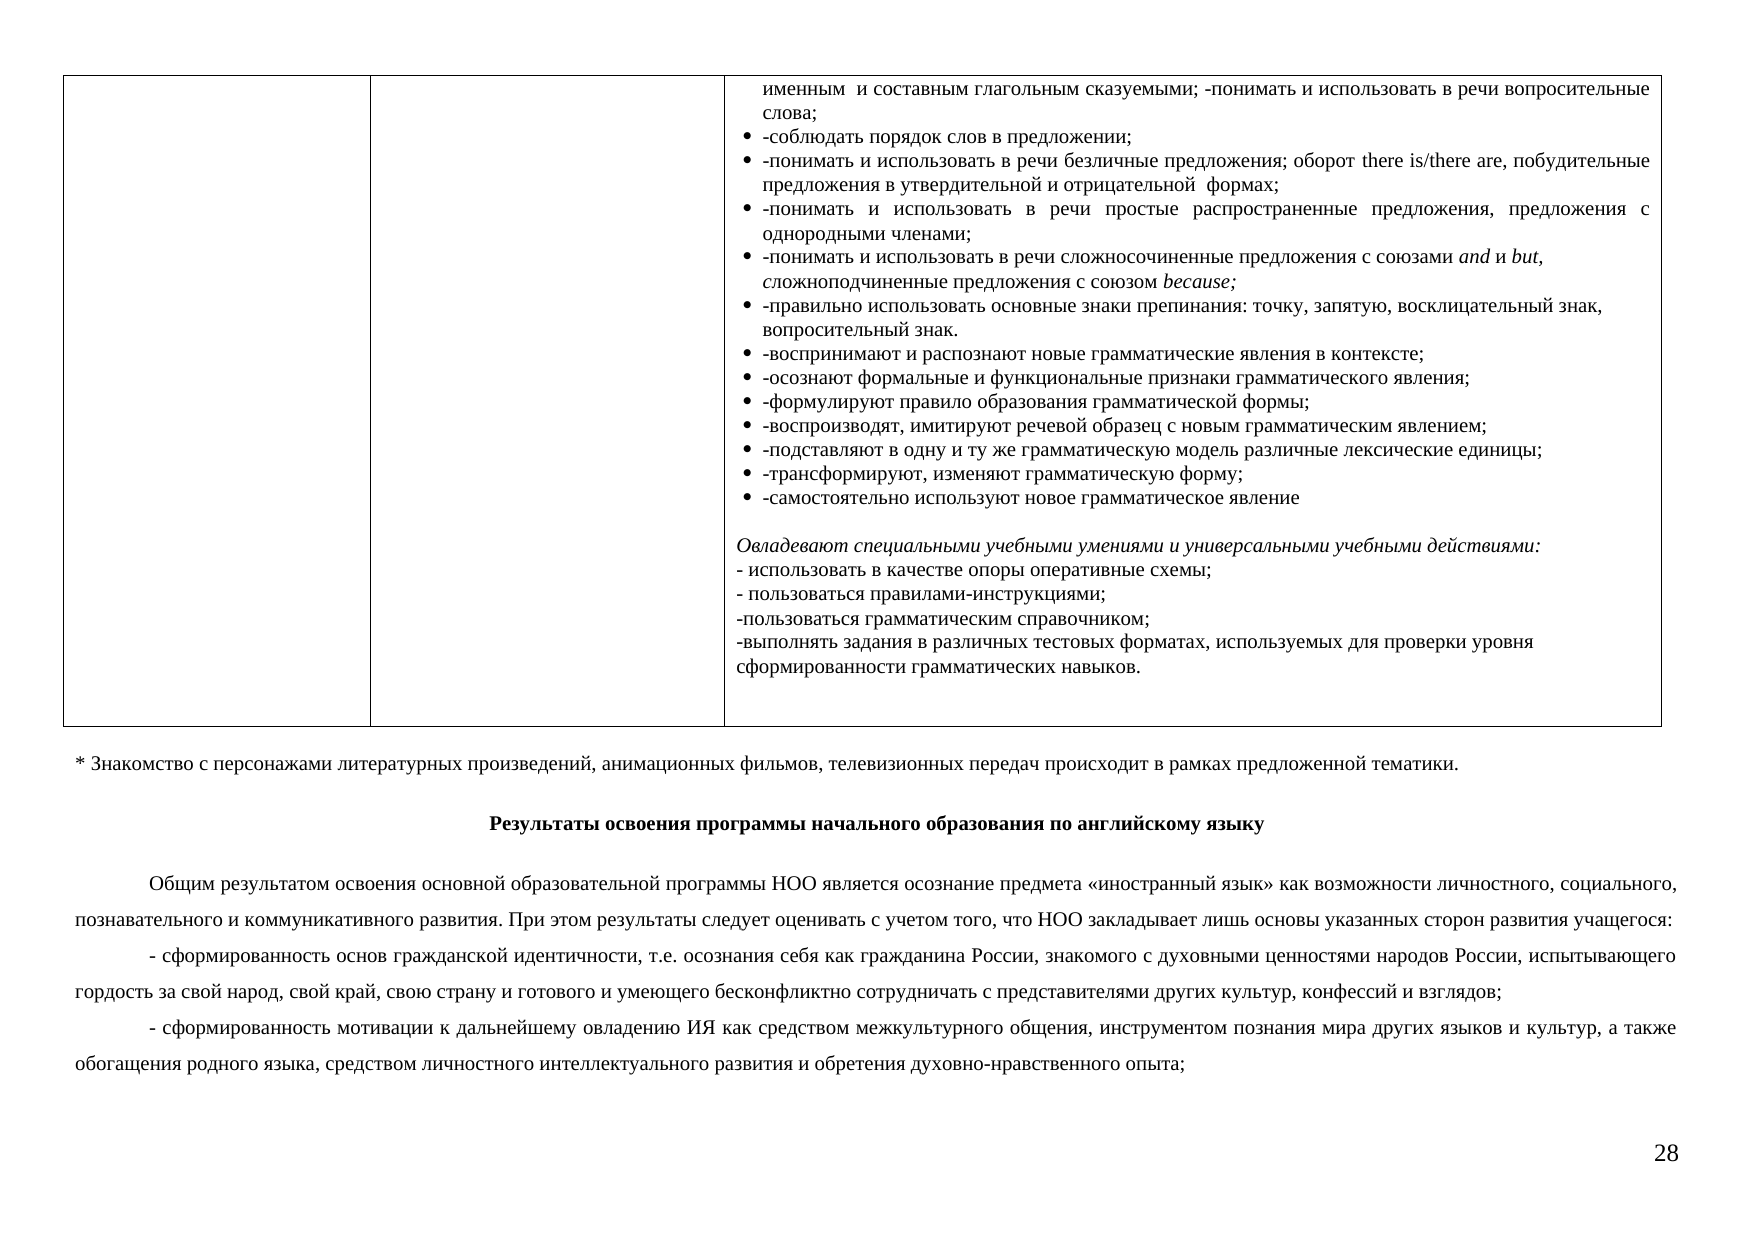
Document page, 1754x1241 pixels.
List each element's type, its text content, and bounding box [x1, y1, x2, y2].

text - сформированность основ гражданской идентичности, т.е. осознания себя как гражданина России, знакомого с духовными ценностями народов России, испытывающего гордость за свой народ, свой край, свою страну и готового и умеющего бесконфликтно сотрудничать с представителями других культур, конфессий и взглядов; [75, 943, 1679, 1003]
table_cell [371, 76, 724, 726]
text Общим результатом освоения основной образовательной программы НОО является осознание предмета «иностранный язык» как возможности личностного, социального, познавательного и коммуникативного развития. При этом результаты следует оценивать с учетом того, что НОО закладывает лишь основы указанных сторон развития учащегося: [75, 871, 1679, 931]
text Результаты освоения программы начального образования по английскому языку [75, 811, 1679, 835]
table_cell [725, 76, 1661, 726]
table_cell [64, 76, 370, 726]
text * Знакомство с персонажами литературных произведений, анимационных фильмов, телевизионных передач происходит в рамках предложенной тематики. [75, 751, 1679, 775]
text - сформированность мотивации к дальнейшему овладению ИЯ как средством межкультурного общения, инструментом познания мира других языков и культур, а также обогащения родного языка, средством личностного интеллектуального развития и обретения духовно-нравственного опыта; [75, 1015, 1679, 1075]
